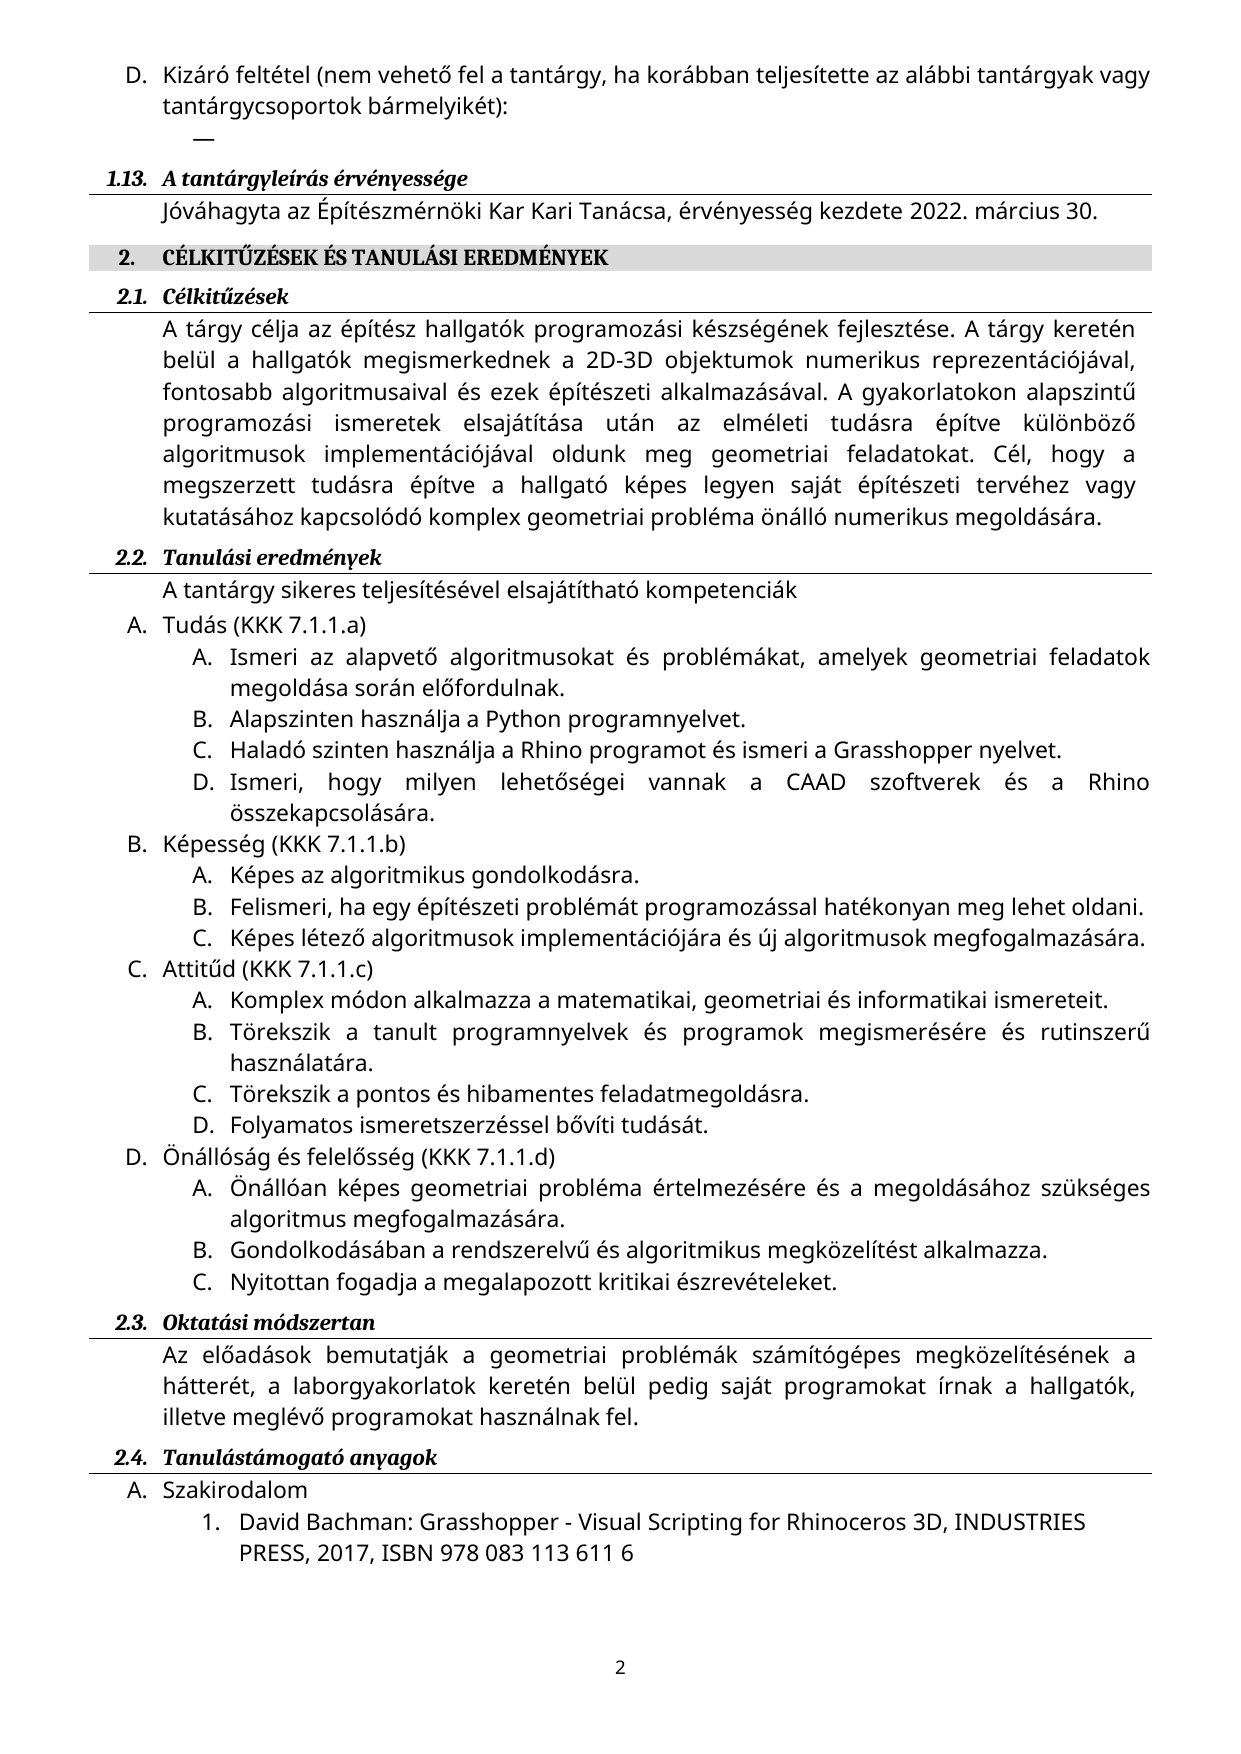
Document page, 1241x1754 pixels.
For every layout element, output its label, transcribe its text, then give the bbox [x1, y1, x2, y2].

text Jóváhagyta az Építészmérnöki Kar Kari Tanácsa, érvényesség kezdete [162, 195, 1137, 226]
subtitle Célkitűzések és tanulási eredmények [89, 245, 1152, 271]
subtitle Képesség (KKK 7.1.1.b) [148, 828, 1152, 859]
subtitle Oktatási módszertan [89, 1309, 1152, 1338]
subtitle Attitűd (KKK 7.1.1.c) [148, 953, 1152, 984]
subtitle Tanulástámogató anyagok [89, 1445, 1152, 1473]
subtitle Célkitűzések [89, 284, 1152, 312]
subtitle A tantárgyleírás érvényessége [89, 165, 1152, 194]
subtitle Önállóság és felelősség (KKK 7.1.1.d) [148, 1141, 1152, 1172]
subtitle Szakirodalom [148, 1474, 1152, 1506]
subtitle Tanulási eredmények [89, 544, 1152, 573]
subtitle Tudás (KKK 7.1.1.a) [148, 609, 1152, 641]
text A tantárgy sikeres teljesítésével elsajátítható kompetenciák [162, 574, 1137, 605]
subtitle Kizáró feltétel (nem vehető fel a tantárgy, ha korábban teljesítette az alábbi tantárgyak vagy tantárgycsoportok bármelyikét): [148, 59, 1152, 122]
